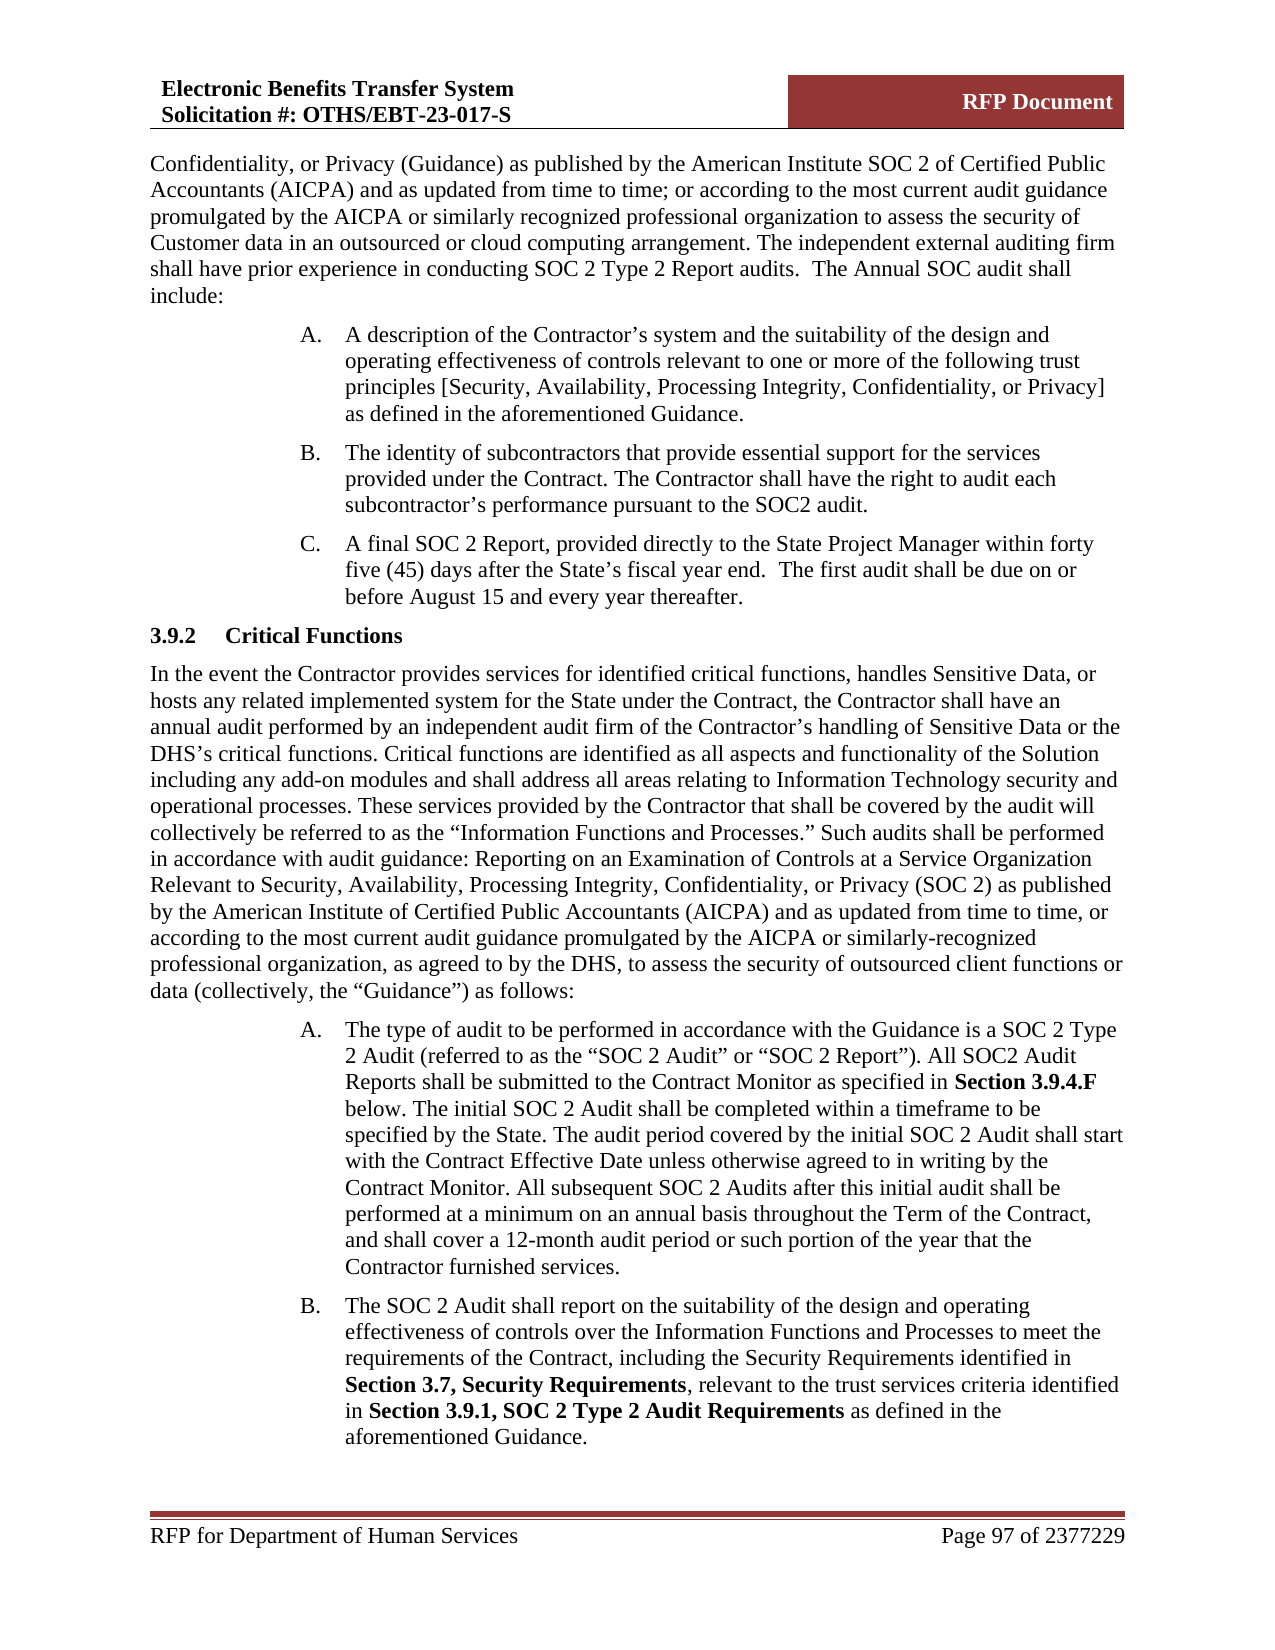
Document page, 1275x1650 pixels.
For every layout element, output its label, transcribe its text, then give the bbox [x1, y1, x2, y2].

list A final SOC 2 Report, provided directly to the State Project Manager within forty five (45) days after the State’s fiscal year end. The first audit shall be due on or before August 15 and every year thereafter. [300, 530, 1125, 609]
list The type of audit to be performed in accordance with the Guidance is a SOC 2 Type 2 Audit (referred to as the “SOC 2 Audit” or “SOC 2 Report”). All SOC2 Audit Reports shall be submitted to the Contract Monitor as specified in Section 3.9.4.F below. The initial SOC 2 Audit shall be completed within a timeframe to be specified by the State. The audit period covered by the initial SOC 2 Audit shall start with the Contract Effective Date unless otherwise agreed to in writing by the Contract Monitor. All subsequent SOC 2 Audits after this initial audit shall be performed at a minimum on an annual basis throughout the Term of the Contract, and shall cover a 12-month audit period or such portion of the year that the Contractor furnished services. [300, 1016, 1125, 1279]
list The SOC 2 Audit shall report on the suitability of the design and operating effectiveness of controls over the Information Functions and Processes to meet the requirements of the Contract, including the Security Requirements identified in Section 3.7, Security Requirements, relevant to the trust services criteria identified in Section 3.9.1, SOC 2 Type 2 Audit Requirements as defined in the aforementioned Guidance. [300, 1292, 1125, 1450]
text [150, 150, 1125, 308]
text In the event the Contractor provides services for identified critical functions, handles Sensitive Data, or hosts any related implemented system for the State under the Contract, the Contractor shall have an annual audit performed by an independent audit firm of the Contractor’s handling of Sensitive Data or the DHS’s critical functions. Critical functions are identified as all aspects and functionality of the Solution including any add-on modules and shall address all areas relating to Information Technology security and operational processes. These services provided by the Contractor that shall be covered by the audit will collectively be referred to as the “Information Functions and Processes.” Such audits shall be performed in accordance with audit guidance: Reporting on an Examination of Controls at a Service Organization Relevant to Security, Availability, Processing Integrity, Confidentiality, or Privacy (SOC 2) as published by the American Institute of Certified Public Accountants (AICPA) and as updated from time to time, or according to the most current audit guidance promulgated by the AICPA or similarly-recognized professional organization, as agreed to by the DHS, to assess the security of outsourced client functions or data (collectively, the “Guidance”) as follows: [150, 661, 1125, 1003]
subtitle Critical Functions [150, 622, 1125, 648]
list The identity of subcontractors that provide essential support for the services provided under the Contract. The Contractor shall have the right to audit each subcontractor’s performance pursuant to the SOC2 audit. [300, 438, 1125, 518]
list A description of the Contractor’s system and the suitability of the design and operating effectiveness of controls relevant to one or more of the following trust principles [Security, Availability, Processing Integrity, Confidentiality, or Privacy] as defined in the aforementioned Guidance. [300, 321, 1125, 426]
